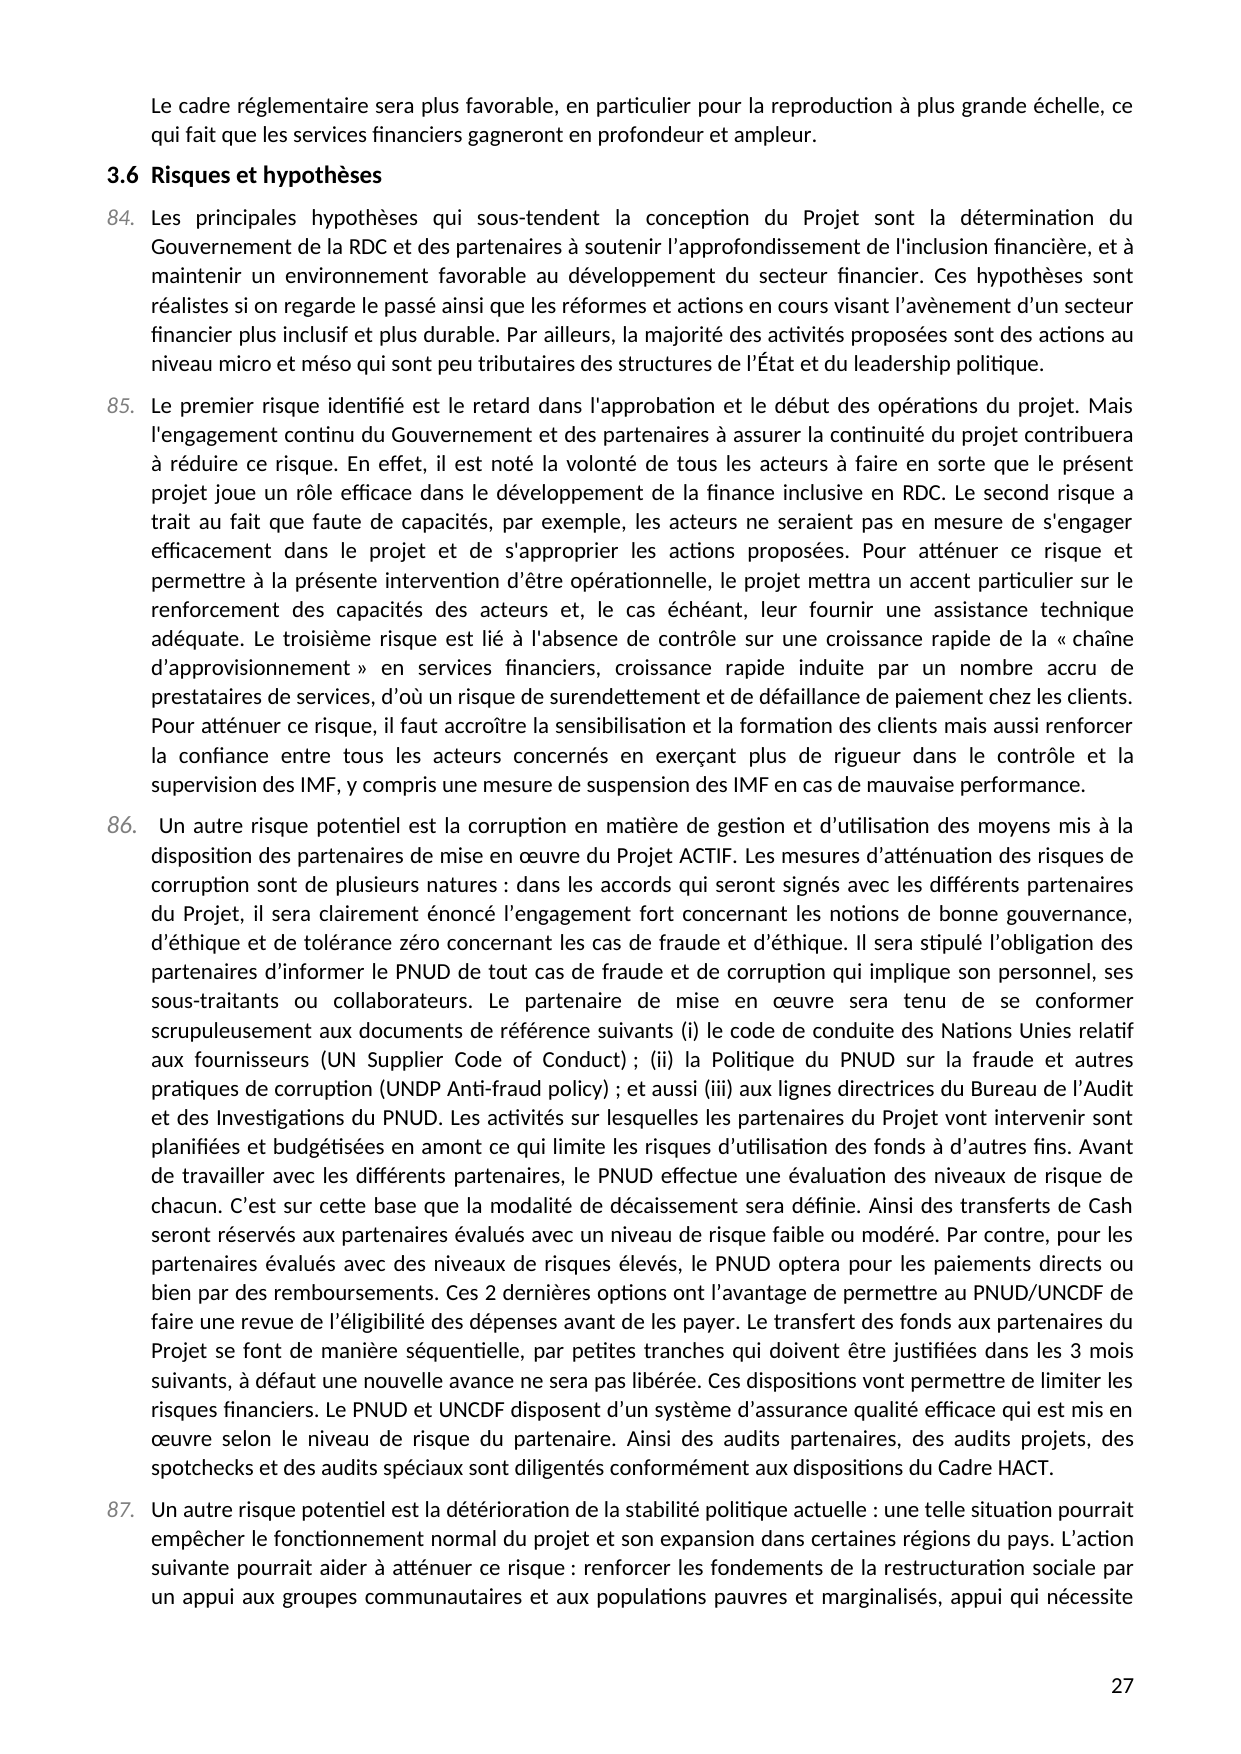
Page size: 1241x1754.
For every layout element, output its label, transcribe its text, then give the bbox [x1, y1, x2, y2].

subtitle 3.6 Risques et hypothèses [106, 161, 1134, 190]
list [106, 90, 1134, 148]
list Le premier risque identifié est le retard dans l'approbation et le début des opérations du projet. Mais l'engagement continu du Gouvernement et des partenaires à assurer la continuité du projet contribuera à réduire ce risque. En effet, il est noté la volonté de tous les acteurs à faire en sorte que le présent projet joue un rôle efficace dans le développement de la finance inclusive en RDC. Le second risque a trait au fait que faute de capacités, par exemple, les acteurs ne seraient pas en mesure de s'engager efficacement dans le projet et de s'approprier les actions proposées. Pour atténuer ce risque et permettre à la présente intervention d’être opérationnelle, le projet mettra un accent particulier sur le renforcement des capacités des acteurs et, le cas échéant, leur fournir une assistance technique adéquate. Le troisième risque est lié à l'absence de contrôle sur une croissance rapide de la « chaîne d’approvisionnement » en services financiers, croissance rapide induite par un nombre accru de prestataires de services, d’où un risque de surendettement et de défaillance de paiement chez les clients. Pour atténuer ce risque, il faut accroître la sensibilisation et la formation des clients mais aussi renforcer la confiance entre tous les acteurs concernés en exerçant plus de rigueur dans le contrôle et la supervision des IMF, y compris une mesure de suspension des IMF en cas de mauvaise performance. [106, 390, 1134, 798]
list Les principales hypothèses qui sous-tendent la conception du Projet sont la détermination du Gouvernement de la RDC et des partenaires à soutenir l’approfondissement de l'inclusion financière, et à maintenir un environnement favorable au développement du secteur financier. Ces hypothèses sont réalistes si on regarde le passé ainsi que les réformes et actions en cours visant l’avènement d’un secteur financier plus inclusif et plus durable. Par ailleurs, la majorité des activités proposées sont des actions au niveau micro et méso qui sont peu tributaires des structures de l’État et du leadership politique. [106, 202, 1134, 377]
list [106, 1494, 1134, 1611]
list Un autre risque potentiel est la corruption en matière de gestion et d’utilisation des moyens mis à la disposition des partenaires de mise en œuvre du Projet ACTIF. Les mesures d’atténuation des risques de corruption sont de plusieurs natures : dans les accords qui seront signés avec les différents partenaires du Projet, il sera clairement énoncé l’engagement fort concernant les notions de bonne gouvernance, d’éthique et de tolérance zéro concernant les cas de fraude et d’éthique. Il sera stipulé l’obligation des partenaires d’informer le PNUD de tout cas de fraude et de corruption qui implique son personnel, ses sous-traitants ou collaborateurs. Le partenaire de mise en œuvre sera tenu de se conformer scrupuleusement aux documents de référence suivants (i) le code de conduite des Nations Unies relatif aux fournisseurs (UN Supplier Code of Conduct) ; (ii) la Politique du PNUD sur la fraude et autres pratiques de corruption (UNDP Anti-fraud policy) ; et aussi (iii) aux lignes directrices du Bureau de l’Audit et des Investigations du PNUD. Les activités sur lesquelles les partenaires du Projet vont intervenir sont planifiées et budgétisées en amont ce qui limite les risques d’utilisation des fonds à d’autres fins. Avant de travailler avec les différents partenaires, le PNUD effectue une évaluation des niveaux de risque de chacun. C’est sur cette base que la modalité de décaissement sera définie. Ainsi des transferts de Cash seront réservés aux partenaires évalués avec un niveau de risque faible ou modéré. Par contre, pour les partenaires évalués avec des niveaux de risques élevés, le PNUD optera pour les paiements directs ou bien par des remboursements. Ces 2 dernières options ont l’avantage de permettre au PNUD/UNCDF de faire une revue de l’éligibilité des dépenses avant de les payer. Le transfert des fonds aux partenaires du Projet se font de manière séquentielle, par petites tranches qui doivent être justifiées dans les 3 mois suivants, à défaut une nouvelle avance ne sera pas libérée. Ces dispositions vont permettre de limiter les risques financiers. Le PNUD et UNCDF disposent d’un système d’assurance qualité efficace qui est mis en œuvre selon le niveau de risque du partenaire. Ainsi des audits partenaires, des audits projets, des spotchecks et des audits spéciaux sont diligentés conformément aux dispositions du Cadre HACT. [106, 811, 1134, 1481]
